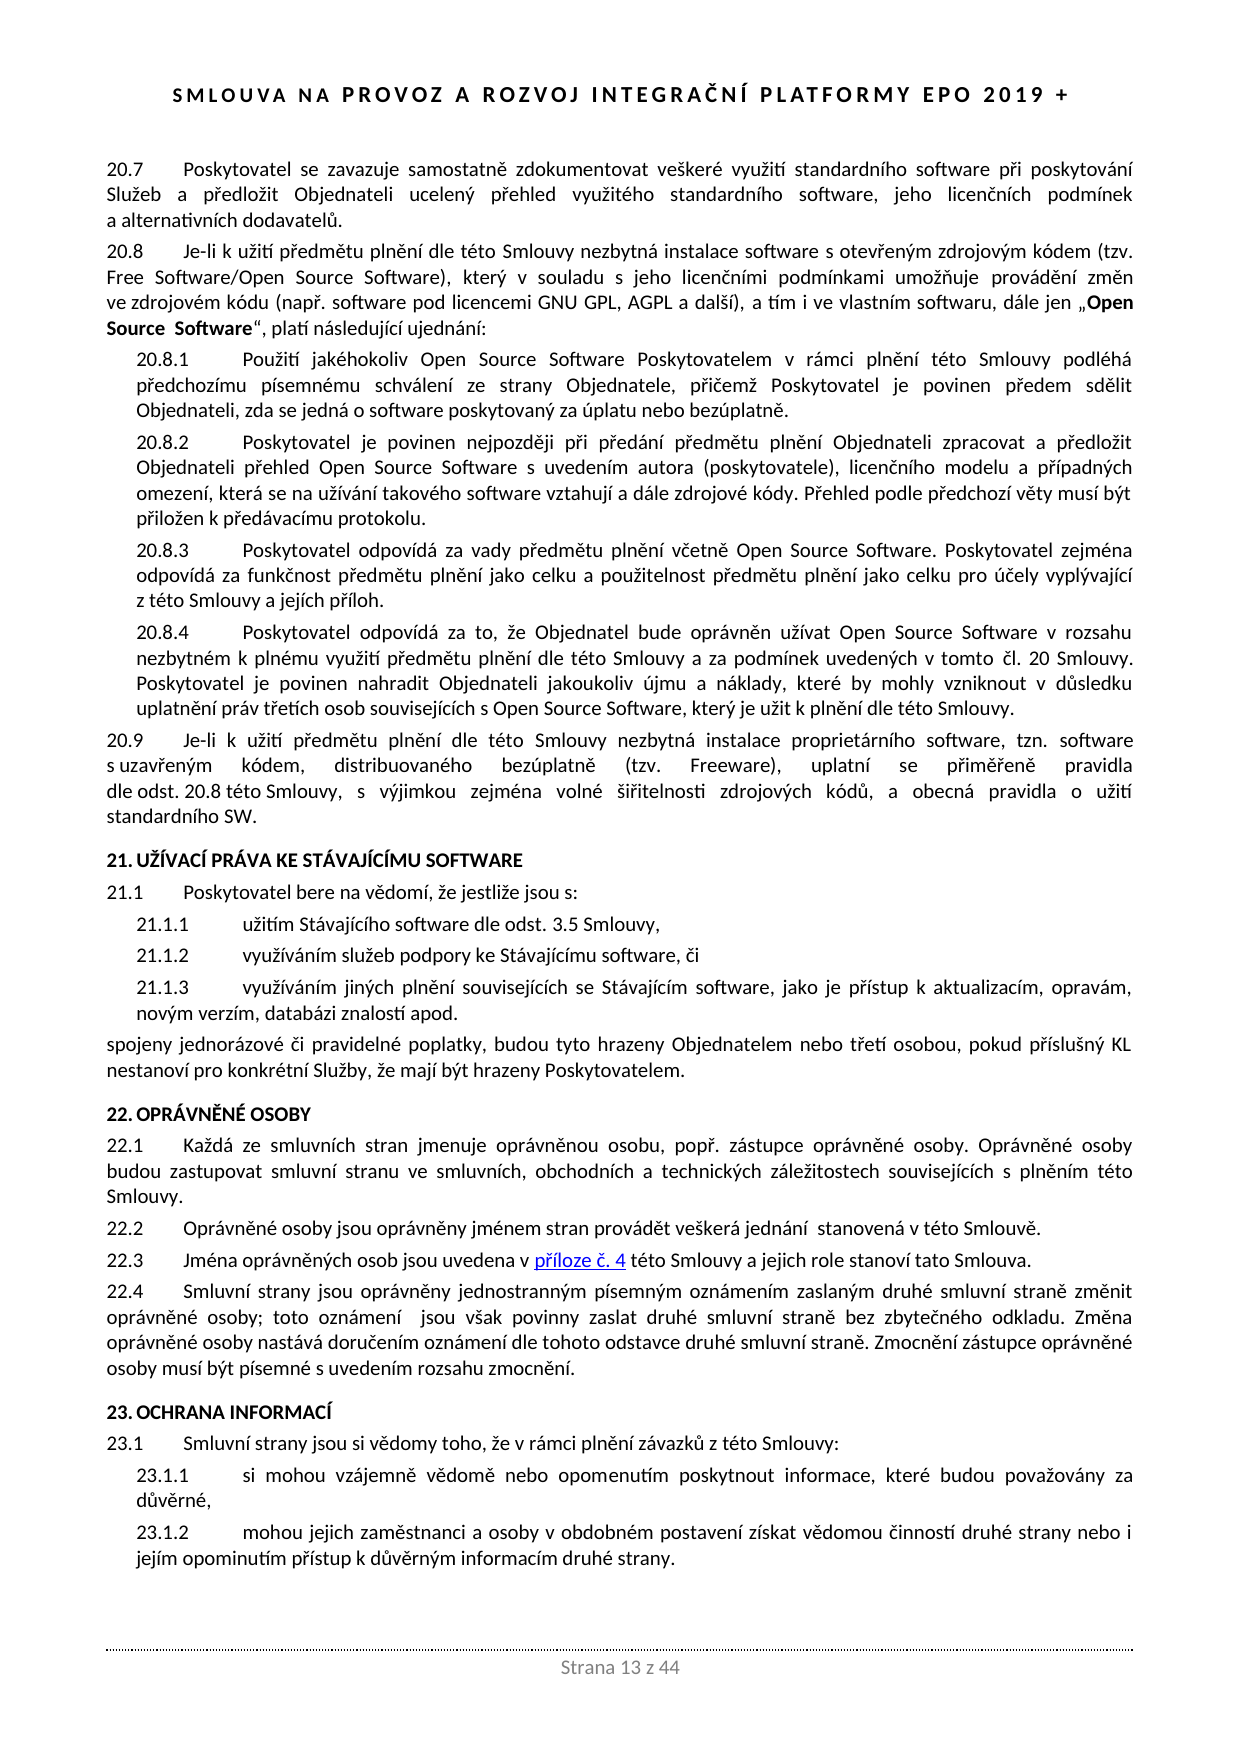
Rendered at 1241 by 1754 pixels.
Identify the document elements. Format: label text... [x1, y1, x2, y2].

text OCHRANA INFORMACÍ [106, 1399, 1134, 1424]
text Oprávněné osoby jsou oprávněny jménem stran provádět veškerá jednání stanovená v této Smlouvě. [106, 1215, 1134, 1241]
text UŽÍVACÍ PRÁVA KE STÁVAJÍCÍMU SOFTWARE [106, 848, 1134, 873]
text Smluvní strany jsou oprávněny jednostranným písemným oznámením zaslaným druhé smluvní straně změnit oprávněné osoby; toto oznámení jsou však povinny zaslat druhé smluvní straně bez zbytečného odkladu. Změna oprávněné osoby nastává doručením oznámení dle tohoto odstavce druhé smluvní straně. Zmocnění zástupce oprávněné osoby musí být písemné s uvedením rozsahu zmocnění. [106, 1278, 1134, 1380]
text Je-li k užití předmětu plnění dle této Smlouvy nezbytná instalace software s otevřeným zdrojovým kódem (tzv. Free Software/Open Source Software), který v souladu s jeho licenčními podmínkami umožňuje provádění změn ve zdrojovém kódu (např. software pod licencemi GNU GPL, AGPL a další), a tím i ve vlastním softwaru, dále jen „Open Source Software“, platí následující ujednání: [106, 238, 1134, 340]
list užitím Stávajícího software dle odst. 3.5 Smlouvy, [136, 911, 1134, 936]
list využíváním jiných plnění souvisejících se Stávajícím software, jako je přístup k aktualizacím, opravám, novým verzím, databázi znalostí apod. [136, 974, 1134, 1025]
list si mohou vzájemně vědomě nebo opomenutím poskytnout informace, které budou považovány za důvěrné, [136, 1462, 1134, 1513]
list mohou jejich zaměstnanci a osoby v obdobném postavení získat vědomou činností druhé strany nebo i jejím opominutím přístup k důvěrným informacím druhé strany. [136, 1519, 1134, 1570]
list využíváním služeb podpory ke Stávajícímu software, či [136, 943, 1134, 968]
text Poskytovatel se zavazuje samostatně zdokumentovat veškeré využití standardního software při poskytování Služeb a předložit Objednateli ucelený přehled využitého standardního software, jeho licenčních podmínek a alternativních dodavatelů. [106, 156, 1134, 232]
list Poskytovatel odpovídá za vady předmětu plnění včetně Open Source Software. Poskytovatel zejména odpovídá za funkčnost předmětu plnění jako celku a použitelnost předmětu plnění jako celku pro účely vyplývající z této Smlouvy a jejích příloh. [136, 537, 1134, 613]
text OPRÁVNĚNÉ OSOBY [106, 1101, 1134, 1126]
text Smluvní strany jsou si vědomy toho, že v rámci plnění závazků z této Smlouvy: [106, 1431, 1134, 1456]
text Poskytovatel bere na vědomí, že jestliže jsou s: [106, 879, 1134, 905]
list spojeny jednorázové či pravidelné poplatky, budou tyto hrazeny Objednatelem nebo třetí osobou, pokud příslušný KL nestanoví pro konkrétní Služby, že mají být hrazeny Poskytovatelem. [106, 1031, 1134, 1082]
text Je-li k užití předmětu plnění dle této Smlouvy nezbytná instalace proprietárního software, tzn. software s uzavřeným kódem, distribuovaného bezúplatně (tzv. Freeware), uplatní se přiměřeně pravidla dle odst. 20.8 této Smlouvy, s výjimkou zejména volné šiřitelnosti zdrojových kódů, a obecná pravidla o užití standardního SW. [106, 727, 1134, 829]
text Každá ze smluvních stran jmenuje oprávněnou osobu, popř. zástupce oprávněné osoby. Oprávněné osoby budou zastupovat smluvní stranu ve smluvních, obchodních a technických záležitostech souvisejících s plněním této Smlouvy. [106, 1133, 1134, 1209]
list Použití jakéhokoliv Open Source Software Poskytovatelem v rámci plnění této Smlouvy podléhá předchozímu písemnému schválení ze strany Objednatele, přičemž Poskytovatel je povinen předem sdělit Objednateli, zda se jedná o software poskytovaný za úplatu nebo bezúplatně. [136, 346, 1134, 423]
list Poskytovatel odpovídá za to, že Objednatel bude oprávněn užívat Open Source Software v rozsahu nezbytném k plnému využití předmětu plnění dle této Smlouvy a za podmínek uvedených v tomto čl. 20 Smlouvy. Poskytovatel je povinen nahradit Objednateli jakoukoliv újmu a náklady, které by mohly vzniknout v důsledku uplatnění práv třetích osob souvisejících s Open Source Software, který je užit k plnění dle této Smlouvy. [136, 619, 1134, 721]
list Poskytovatel je povinen nejpozději při předání předmětu plnění Objednateli zpracovat a předložit Objednateli přehled Open Source Software s uvedením autora (poskytovatele), licenčního modelu a případných omezení, která se na užívání takového software vztahují a dále zdrojové kódy. Přehled podle předchozí věty musí být přiložen k předávacímu protokolu. [136, 429, 1134, 531]
text Jména oprávněných osob jsou uvedena v příloze č. 4 této Smlouvy a jejich role stanoví tato Smlouva. [106, 1247, 1134, 1272]
